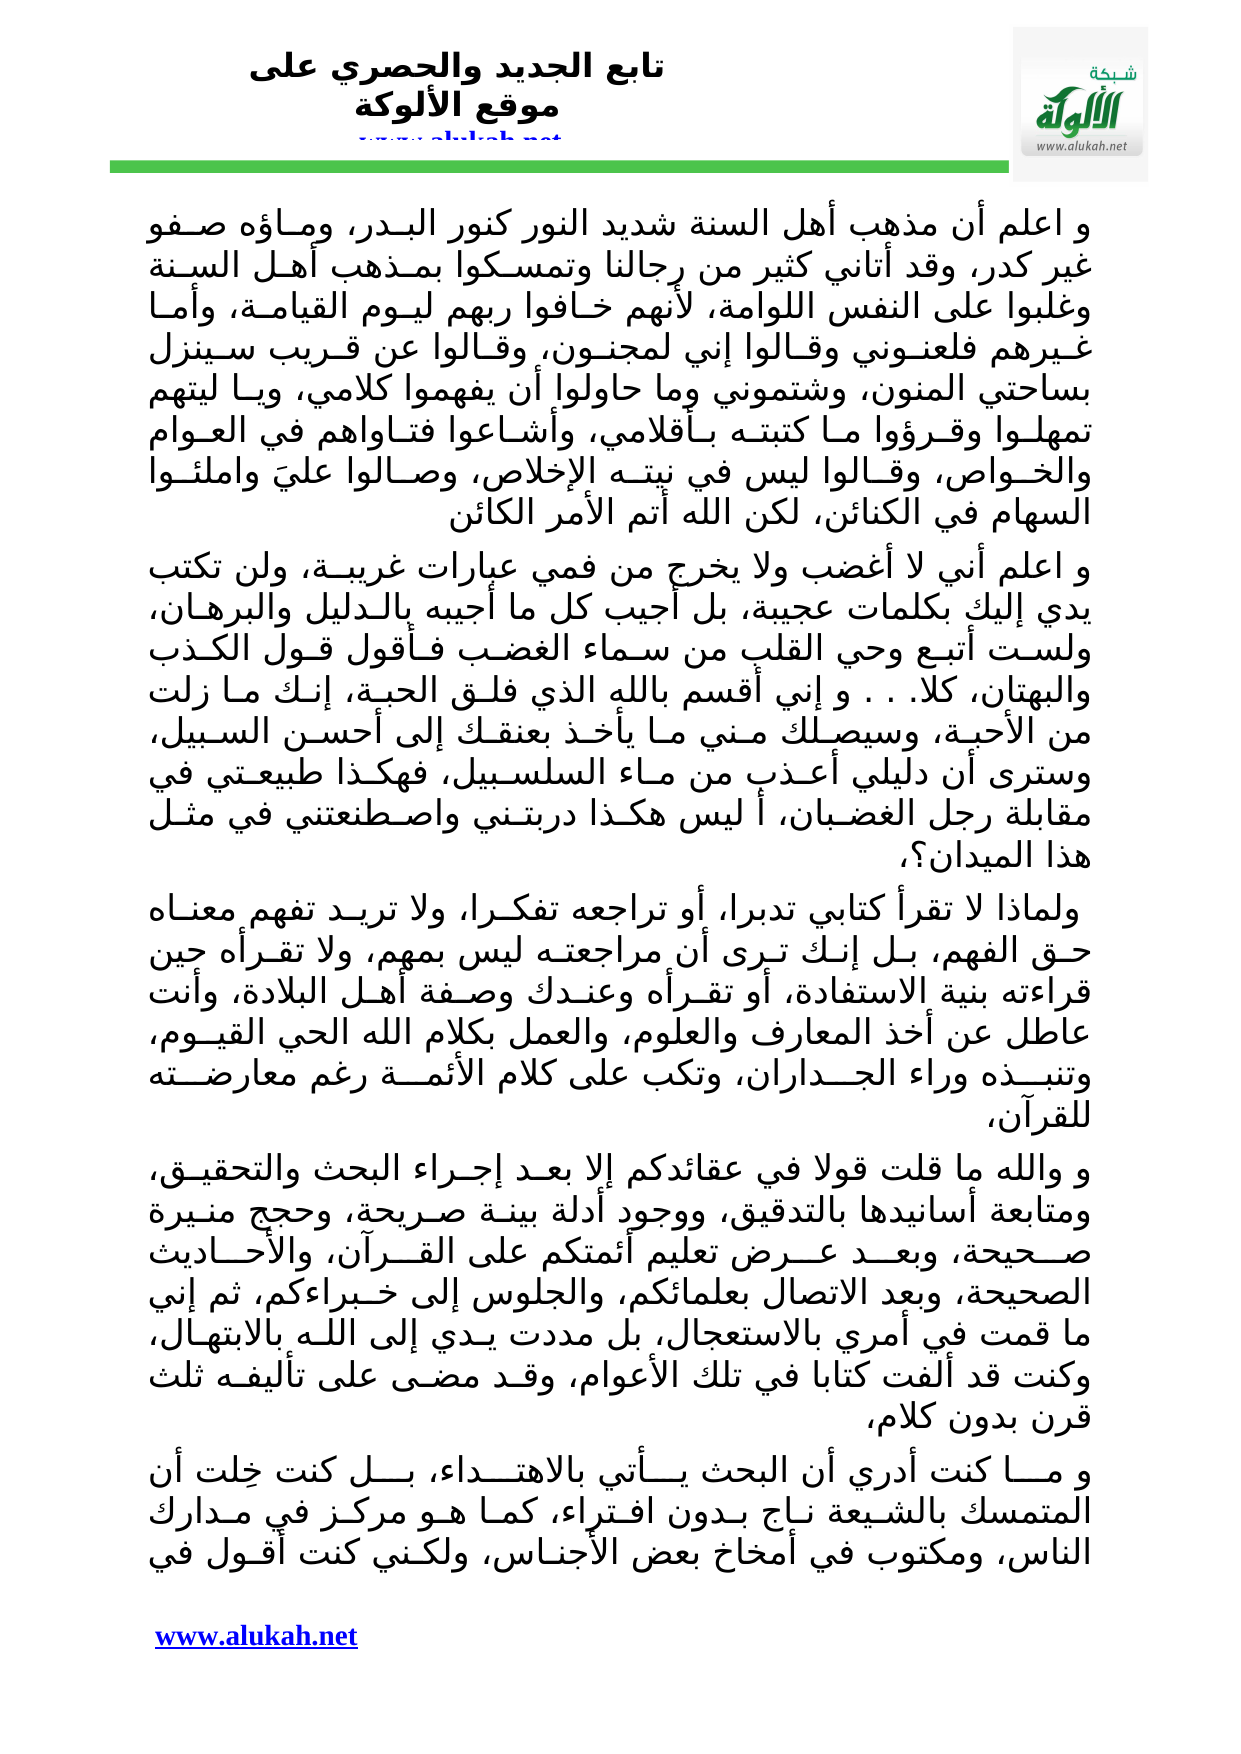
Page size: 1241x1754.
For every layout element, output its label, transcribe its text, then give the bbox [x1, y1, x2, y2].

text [148, 1449, 1093, 1573]
text ولماذا لا تقرأ كتابي تدبرا، أو تراجعه تفكرا، ولا تريد تفهم معناه حق الفهم، بل إنك ترى أن مراجعته ليس بمهم، ولا تقرأه حين قراءته بنية الاستفادة، أو تقرأه وعندك وصفة أهل البلادة، وأنت عاطل عن أخذ المعارف والعلوم، والعمل بكلام الله الحي القيوم، وتنبذه وراء الجداران، وتكب على كلام الأئمة رغم معارضته للقرآن، [148, 888, 1093, 1135]
text و والله ما قلت قولا في عقائدكم إلا بعد إجراء البحث والتحقيق، ومتابعة أسانيدها بالتدقيق، ووجود أدلة بينة صريحة، وحجج منيرة صحيحة، وبعد عرض تعليم أئمتكم على القرآن، والأحاديث الصحيحة، وبعد الاتصال بعلمائكم، والجلوس إلى خبراءكم، ثم إني ما قمت في أمري بالاستعجال، بل مددت يدي إلى الله بالابتهال، وكنت قد ألفت كتابا في تلك الأعوام، وقد مضى على تأليفه ثلث قرن بدون كلام، [148, 1148, 1093, 1437]
text و اعلم أني لا أغضب ولا يخرج من فمي عبارات غريبة، ولن تكتب يدي إليك بكلمات عجيبة، بل أجيب كل ما أجيبه بالدليل والبرهان، ولست أتبع وحي القلب من سماء الغضب فأقول قول الكذب والبهتان، كلا. . . و إني أقسم بالله الذي فلق الحبة، إنك ما زلت من الأحبة، وسيصلك مني ما يأخذ بعنقك إلى أحسن السبيل، وسترى أن دليلي أعذب من ماء السلسبيل، فهكذا طبيعتي في مقابلة رجل الغضبان، أ ليس هكذا دربتني واصطنعتني في مثل هذا الميدان؟، [148, 545, 1093, 875]
text و اعلم أن مذهب أهل السنة شديد النور كنور البدر، وماؤه صفو غير كدر، وقد أتاني كثير من رجالنا وتمسكوا بمذهب أهل السنة وغلبوا على النفس اللوامة، لأنهم خافوا ربهم ليوم القيامة، وأما غيرهم فلعنوني وقالوا إني لمجنون، وقالوا عن قريب سينزل بساحتي المنون، وشتموني وما حاولوا أن يفهموا كلامي، ويا ليتهم تمهلوا وقرؤوا ما كتبته بأقلامي، وأشاعوا فتاواهم في العوام والخواص، وقالوا ليس في نيته الإخلاص، وصالوا عليَ واملئوا السهام في الكنائن، لكن الله أتم الأمر الكائن [148, 203, 1093, 533]
